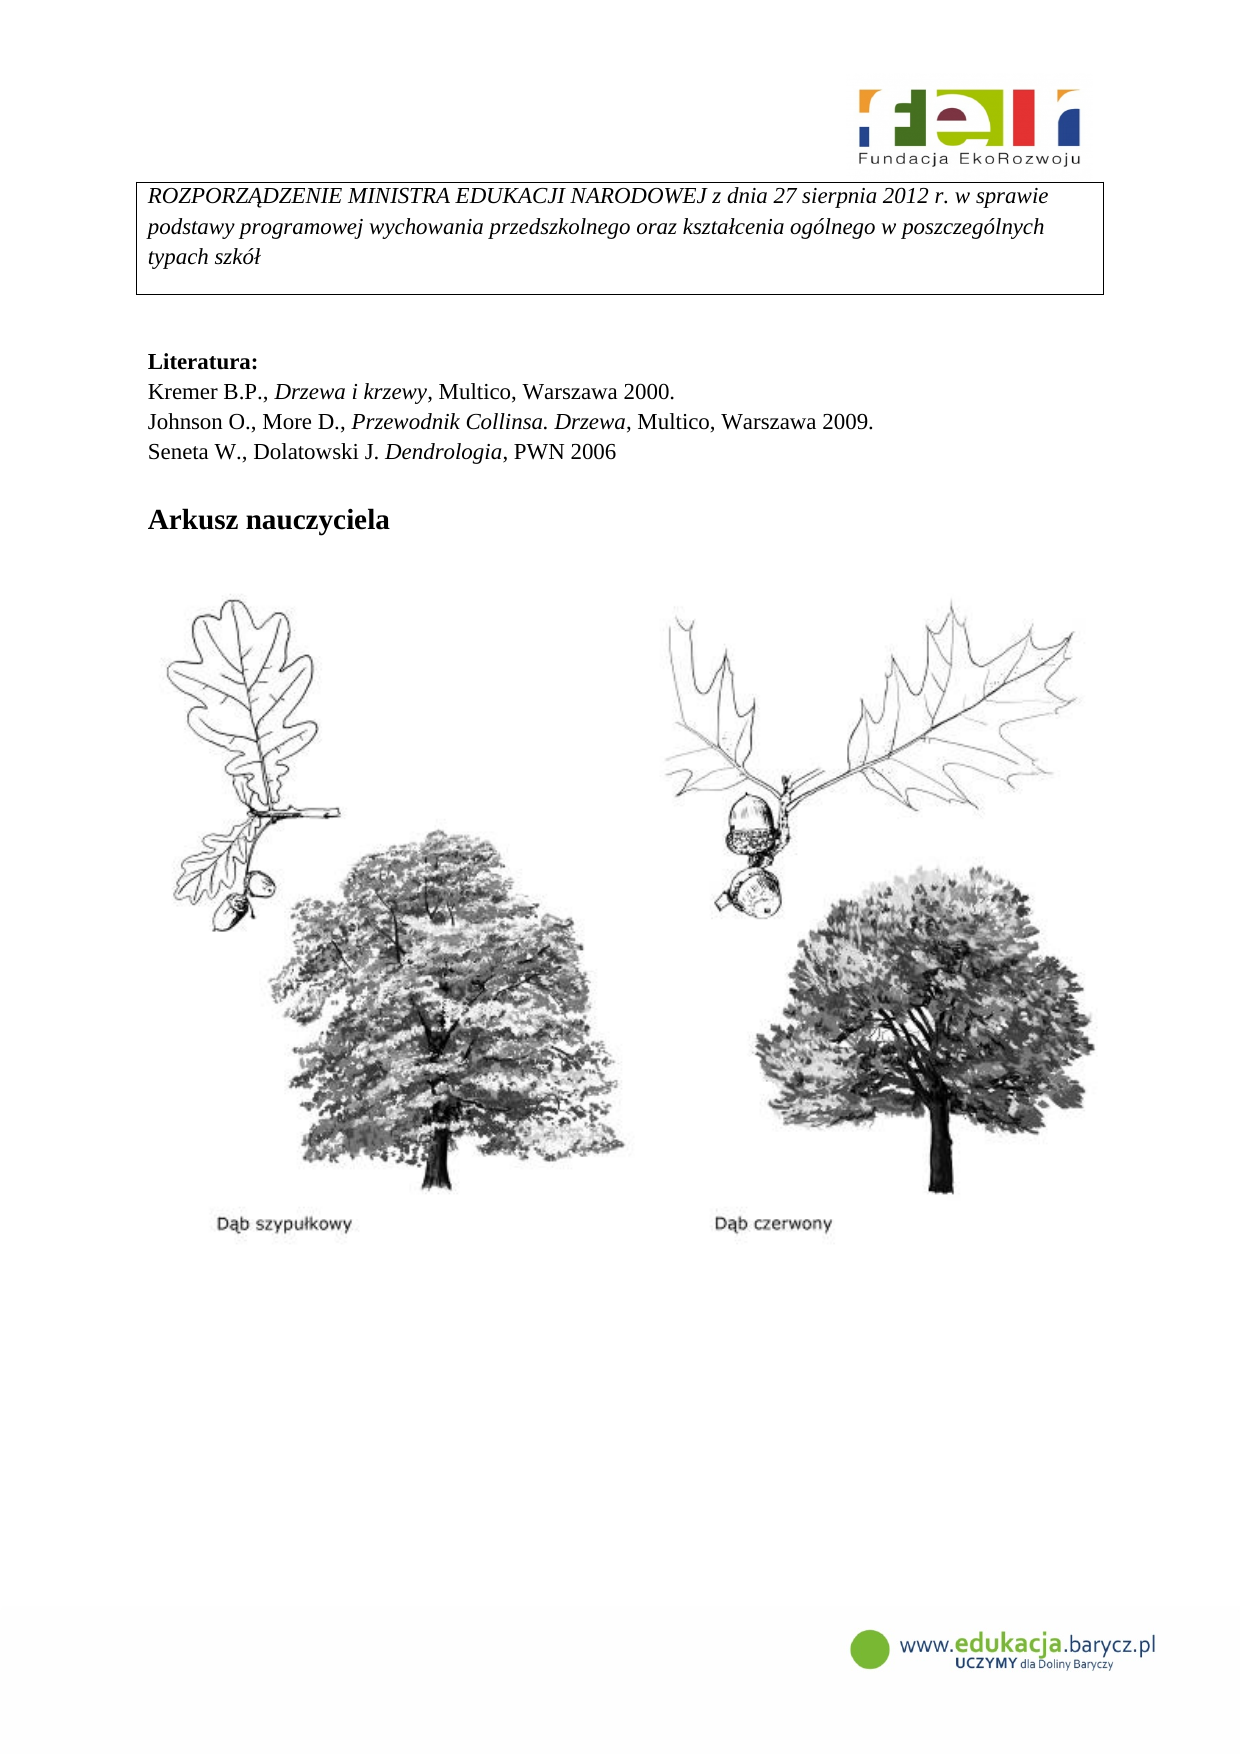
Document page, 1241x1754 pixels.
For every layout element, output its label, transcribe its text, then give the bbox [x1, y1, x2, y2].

text Seneta W., Dolatowski J. Dendrologia, PWN 2006 [148, 438, 1093, 465]
picture [0, 1606, 1241, 1754]
text Literatura: Kremer B.P., Drzewa i krzewy, Multico, Warszawa 2000. [148, 348, 1093, 404]
text Johnson O., More D., Przewodnik Collinsa. Drzewa, Multico, Warszawa 2009. [148, 408, 1093, 434]
text Arkusz nauczyciela [148, 502, 1093, 536]
picture [147, 569, 1151, 1279]
picture [845, 73, 1093, 182]
